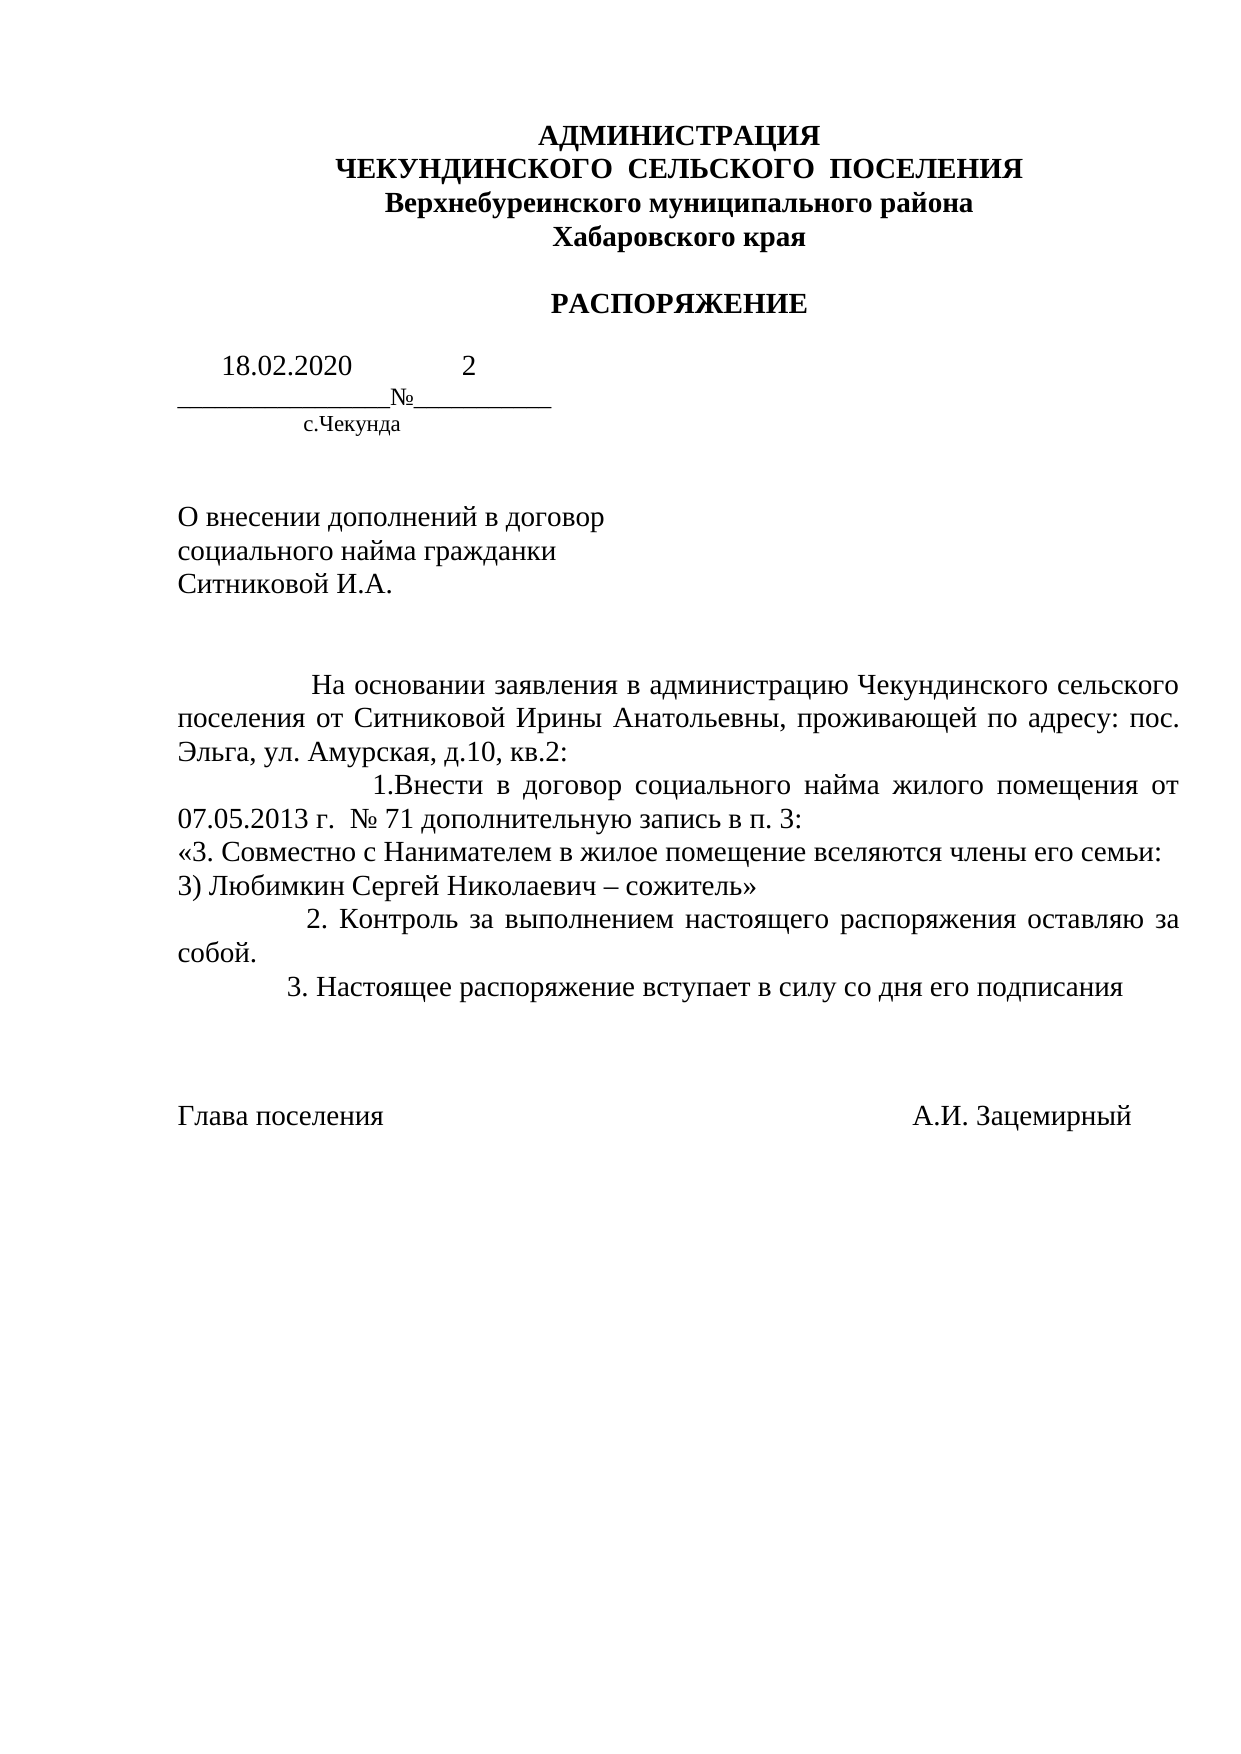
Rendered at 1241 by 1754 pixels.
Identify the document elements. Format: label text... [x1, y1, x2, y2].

text Ситниковой И.А. [177, 566, 1181, 600]
text 3. Настоящее распоряжение вступает в силу со дня его подписания [177, 969, 1181, 1002]
text 18.02.2020 2 [177, 348, 1181, 382]
text Верхнебуреинского муниципального района [177, 185, 1181, 219]
text АДМИНИСТРАЦИЯ [177, 118, 1181, 152]
text Глава поселения А.И. Зацемирный [177, 1098, 1181, 1132]
text О внесении дополнений в договор [177, 499, 1181, 533]
text РАСПОРЯЖЕНИЕ [177, 286, 1181, 319]
text Хабаровского края [177, 219, 1181, 252]
text 2. Контроль за выполнением настоящего распоряжения оставляю за собой. [177, 902, 1181, 969]
text 3) Любимкин Сергей Николаевич – сожитель» [177, 868, 1181, 902]
text На основании заявления в администрацию Чекундинского сельского поселения от Ситниковой Ирины Анатольевны, проживающей по адресу: пос. Эльга, ул. Амурская, д.10, кв.2: [177, 667, 1181, 767]
text с.Чекунда [177, 410, 1181, 437]
text социального найма гражданки [177, 533, 1181, 566]
text 1.Внести в договор социального найма жилого помещения от 07.05.2013 г. № 71 дополнительную запись в п. 3: [177, 767, 1181, 834]
text «3. Совместно с Нанимателем в жилое помещение вселяются члены его семьи: [177, 834, 1181, 868]
text _________________№___________ [177, 382, 1181, 410]
text ЧЕКУНДИНСКОГО СЕЛЬСКОГО ПОСЕЛЕНИЯ [177, 152, 1181, 185]
